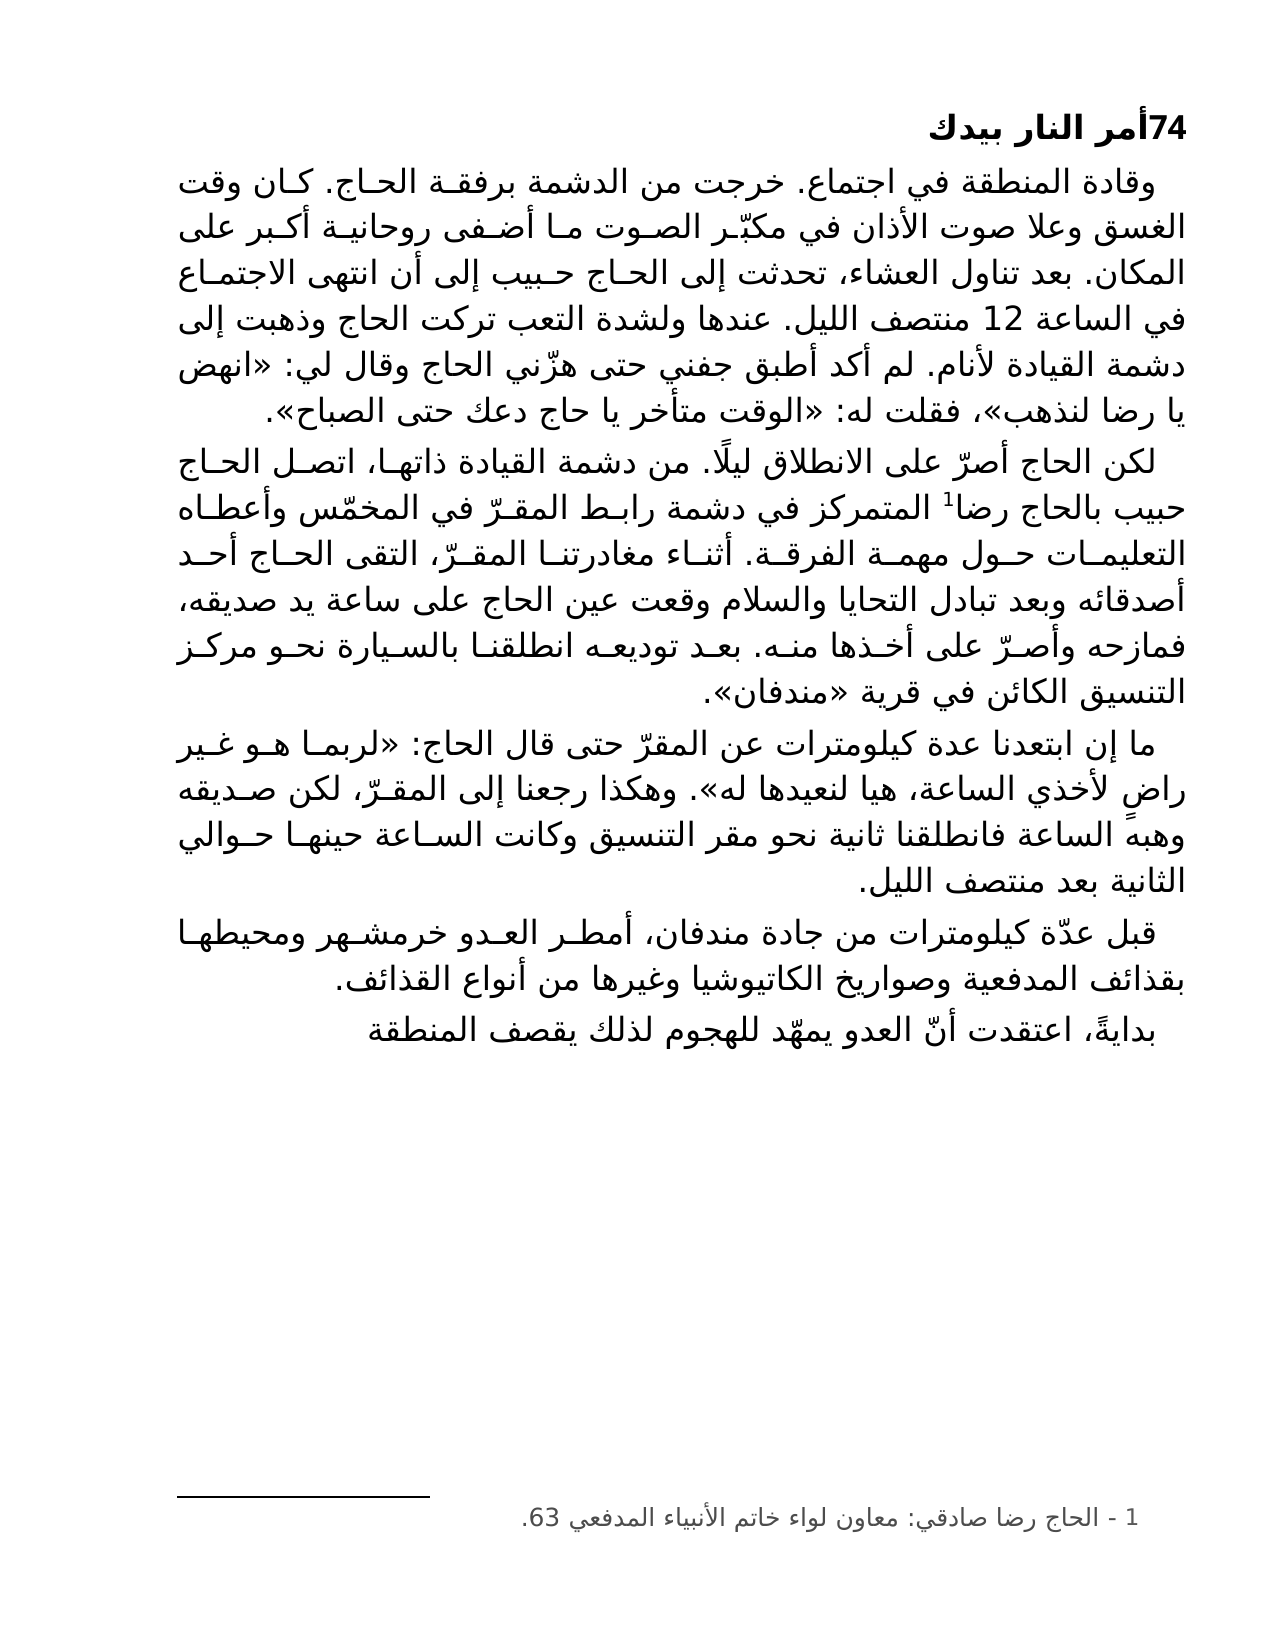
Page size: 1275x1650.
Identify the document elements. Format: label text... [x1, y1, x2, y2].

text بدايةً، اعتقدت أنّ العدو يمهّد للهجوم لذلك يقصف المنطقة [177, 1004, 1186, 1050]
text قبل عدّة كيلومترات من جادة مندفان، أمطر العدو خرمشهر ومحيطها بقذائف المدفعية وصواريخ الكاتيوشيا وغيرها من أنواع القذائف. [177, 906, 1186, 998]
text ما إن ابتعدنا عدة كيلومترات عن المقرّ حتى قال الحاج: «لربما هو غير راضٍ لأخذي الساعة، هيا لنعيدها له». وهكذا رجعنا إلى المقرّ، لكن صديقه وهبه الساعة فانطلقنا ثانية نحو مقر التنسيق وكانت الساعة حينها حوالي الثانية بعد منتصف الليل. [177, 717, 1186, 900]
text وقادة المنطقة في اجتماع. خرجت من الدشمة برفقة الحاج. كان وقت الغسق وعلا صوت الأذان في مكبّر الصوت ما أضفى روحانية أكبر على المكان. بعد تناول العشاء، تحدثت إلى الحاج حبيب إلى أن انتهى الاجتماع في الساعة 12 منتصف الليل. عندها ولشدة التعب تركت الحاج وذهبت إلى دشمة القيادة لأنام. لم أكد أطبق جفني حتى هزّني الحاج وقال لي: «انهض يا رضا لنذهب»، فقلت له: «الوقت متأخر يا حاج دعك حتى الصباح». [177, 155, 1186, 430]
text لكن الحاج أصرّ على الانطلاق ليلًا. من دشمة القيادة ذاتها، اتصل الحاج حبيب بالحاج رضا المتمركز في دشمة رابط المقرّ في المخمّس وأعطاه التعليمات حول مهمة الفرقة. أثناء مغادرتنا المقرّ، التقى الحاج أحد أصدقائه وبعد تبادل التحايا والسلام وقعت عين الحاج على ساعة يد صديقه، فمازحه وأصرّ على أخذها منه. بعد توديعه انطلقنا بالسيارة نحو مركز التنسيق الكائن في قرية «مندفان». [177, 436, 1186, 711]
